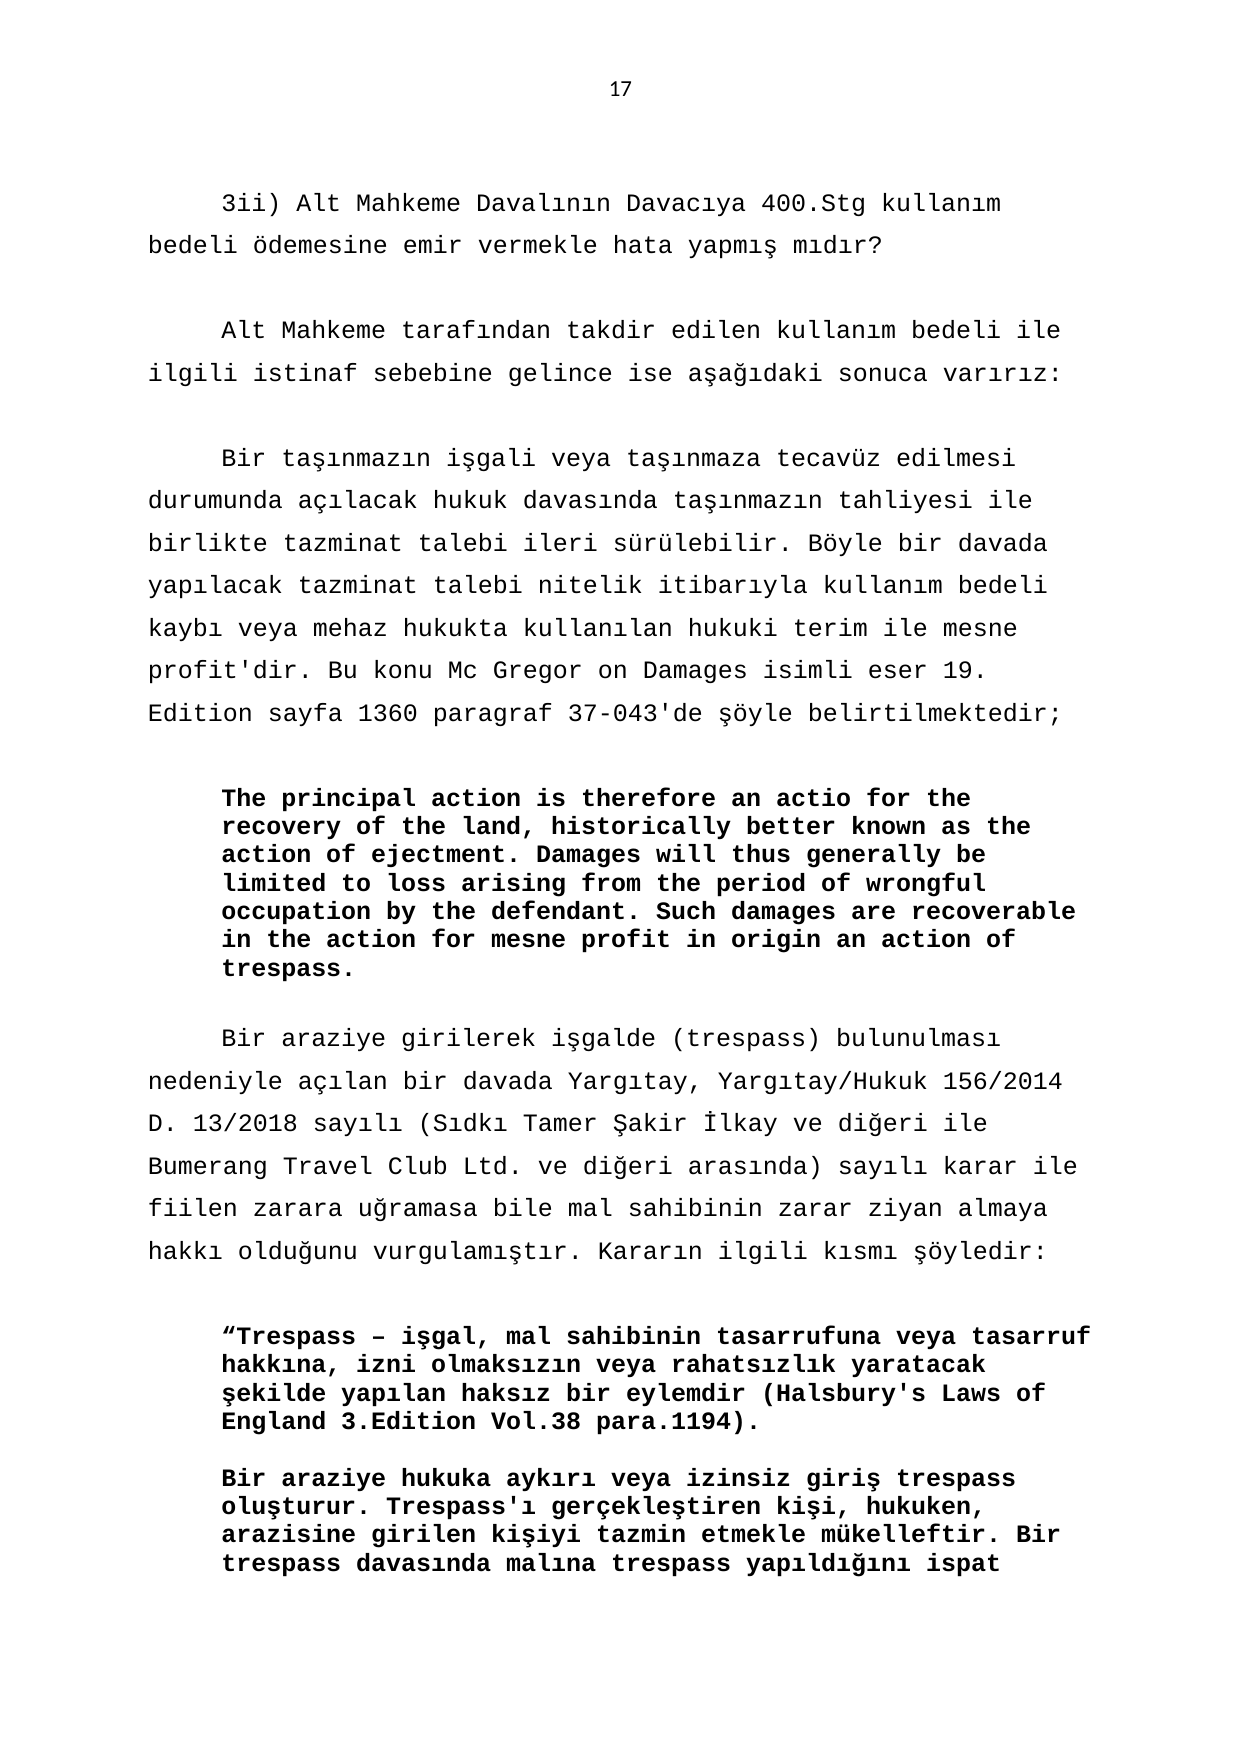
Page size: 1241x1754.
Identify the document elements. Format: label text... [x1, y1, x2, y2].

text 3ii) Alt Mahkeme Davalının Davacıya 400.Stg kullanım bedeli ödemesine emir vermekle hata yapmış mıdır? [148, 190, 1093, 261]
text Bir araziye girilerek işgalde (trespass) bulunulması nedeniyle açılan bir davada Yargıtay, Yargıtay/Hukuk 156/2014 D. 13/2018 sayılı (Sıdkı Tamer Şakir İlkay ve diğeri ile Bumerang Travel Club Ltd. ve diğeri arasında) sayılı karar ile fiilen zarara uğramasa bile mal sahibinin zarar ziyan almaya hakkı olduğunu vurgulamıştır. Kararın ilgili kısmı şöyledir: [148, 1026, 1093, 1267]
text The principal action is therefore an actio for the recovery of the land, historically better known as the action of ejectment. Damages will thus generally be limited to loss arising from the period of wrongful occupation by the defendant. Such damages are recoverable in the action for mesne profit in origin an action of trespass. [221, 785, 1093, 983]
text Alt Mahkeme tarafından takdir edilen kullanım bedeli ile ilgili istinaf sebebine gelince ise aşağıdaki sonuca varırız: [148, 318, 1093, 388]
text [221, 1465, 1093, 1578]
text “Trespass – işgal, mal sahibinin tasarrufuna veya tasarruf hakkına, izni olmaksızın veya rahatsızlık yaratacak şekilde yapılan haksız bir eylemdir (Halsbury's Laws of England 3.Edition Vol.38 para.1194). [221, 1323, 1093, 1437]
text Bir taşınmazın işgali veya taşınmaza tecavüz edilmesi durumunda açılacak hukuk davasında taşınmazın tahliyesi ile birlikte tazminat talebi ileri sürülebilir. Böyle bir davada yapılacak tazminat talebi nitelik itibarıyla kullanım bedeli kaybı veya mehaz hukukta kullanılan hukuki terim ile mesne profit'dir. Bu konu Mc Gregor on Damages isimli eser 19. Edition sayfa 1360 paragraf 37-043'de şöyle belirtilmektedir; [148, 445, 1093, 728]
